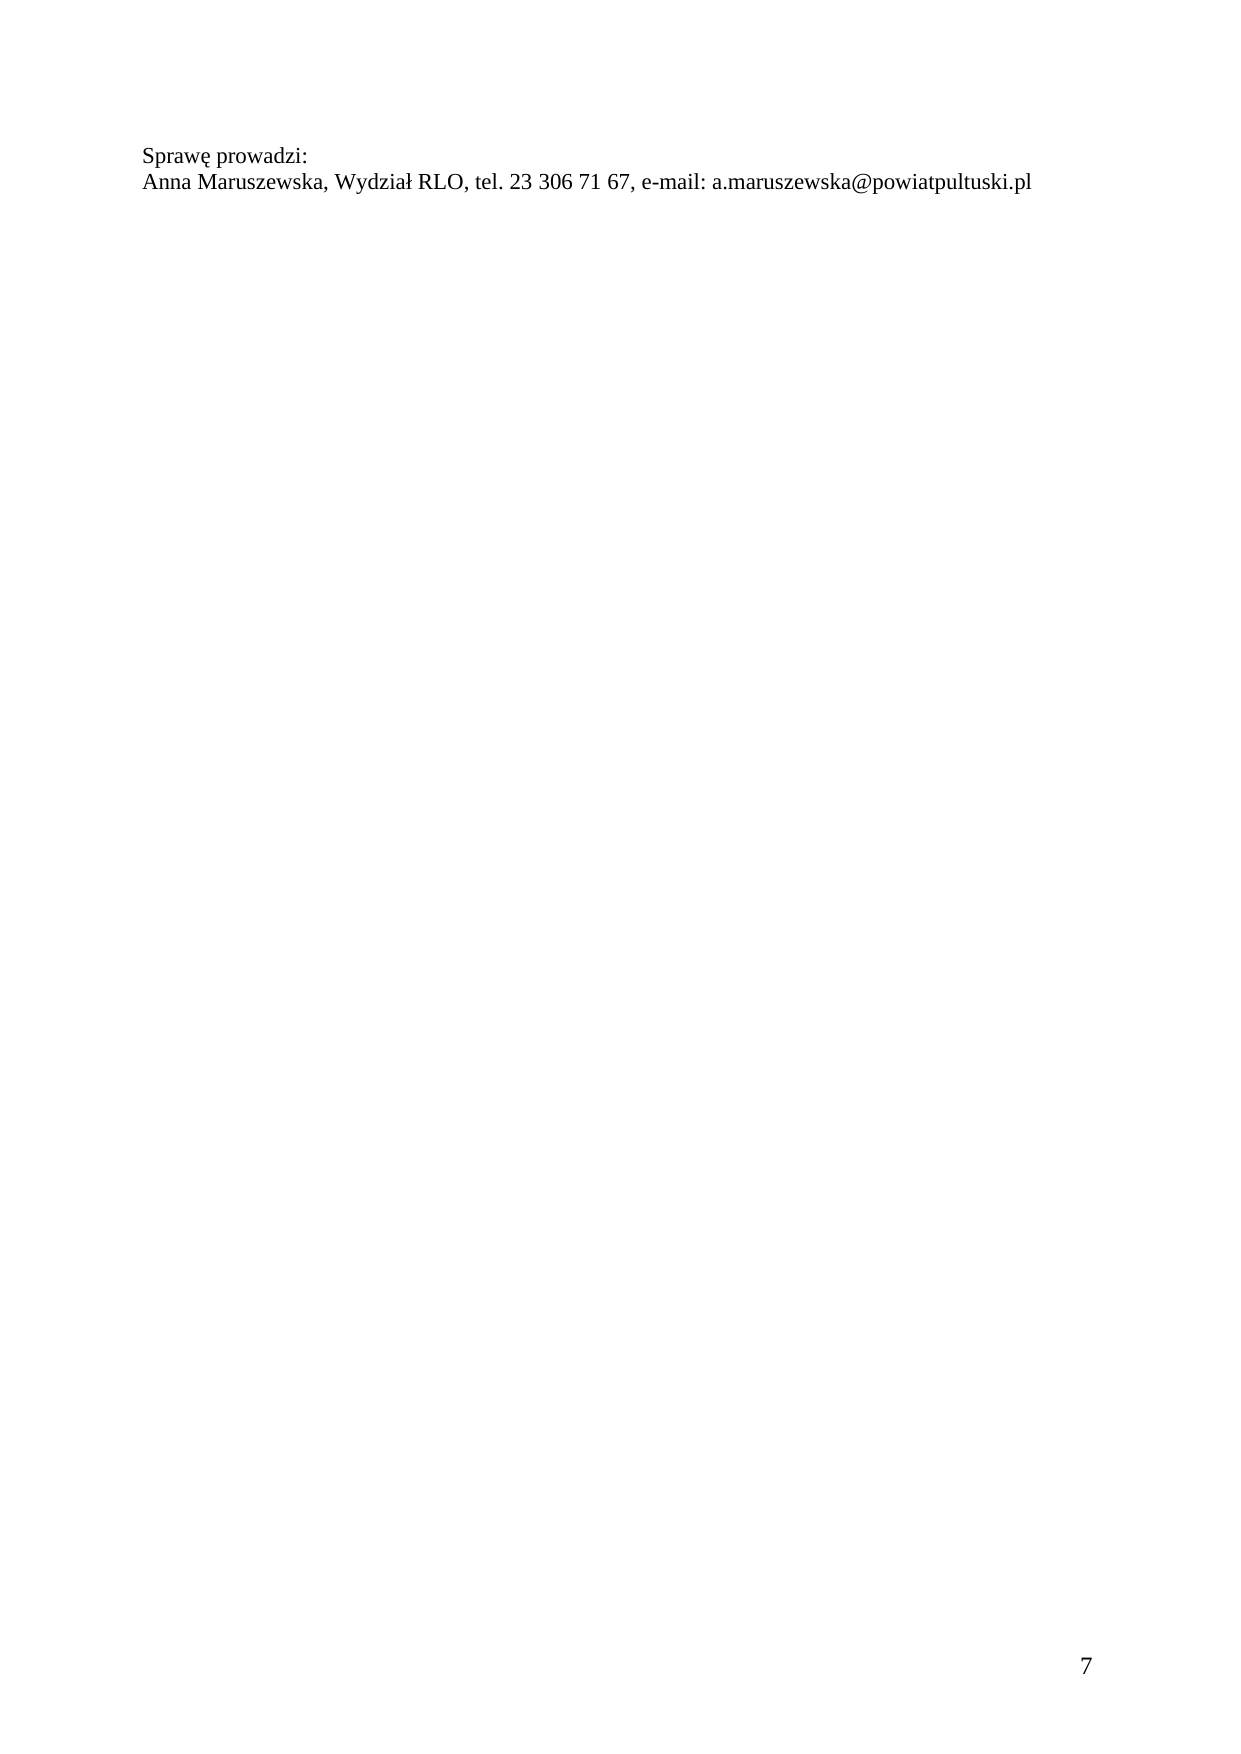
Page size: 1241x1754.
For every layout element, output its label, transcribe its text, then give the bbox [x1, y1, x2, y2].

text Sprawę prowadzi: [142, 142, 1092, 168]
text Anna Maruszewska, Wydział RLO, tel. 23 306 71 67, e-mail: a.maruszewska@powiatpultuski.pl [142, 168, 1092, 194]
